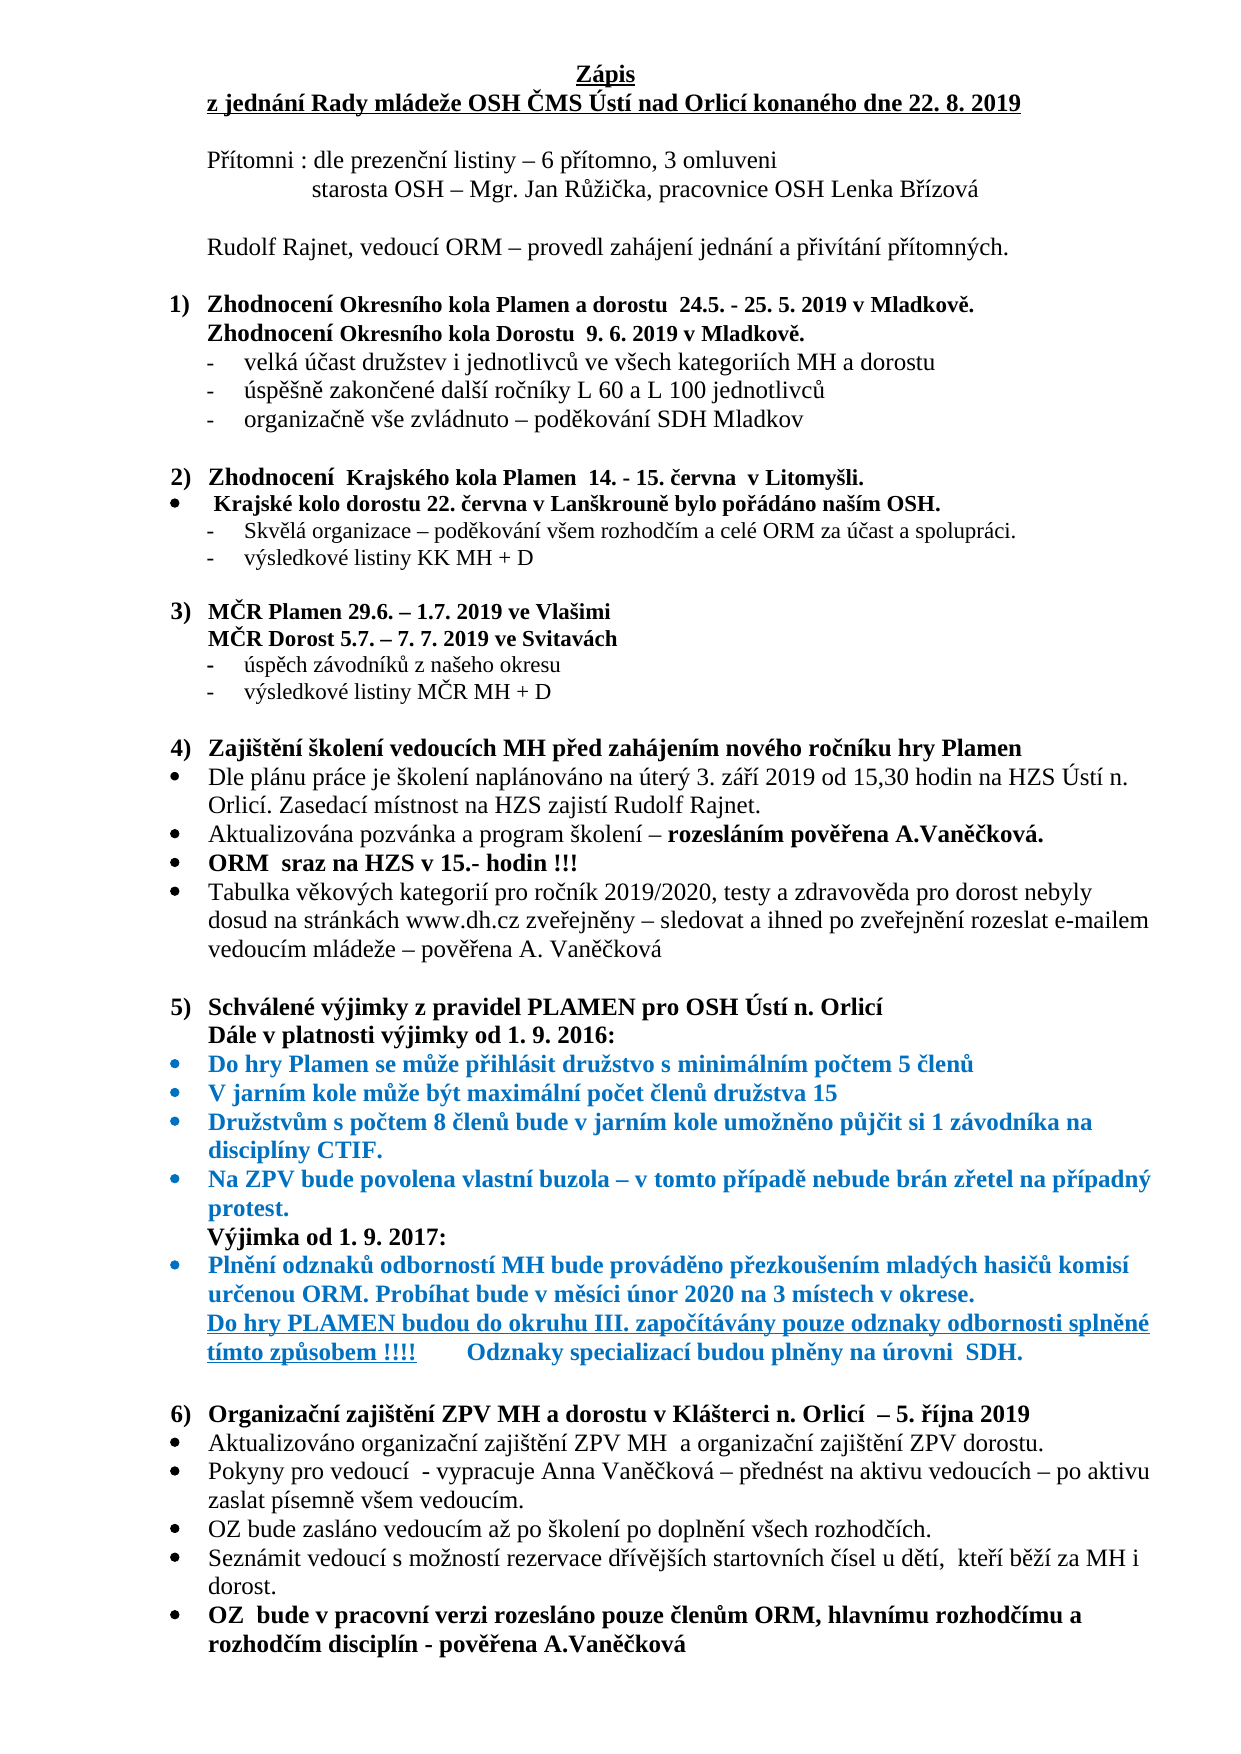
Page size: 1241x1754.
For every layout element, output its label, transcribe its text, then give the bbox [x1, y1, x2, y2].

list OZ bude zasláno vedoucím až po školení po doplnění všech rozhodčích. [170, 1514, 1152, 1543]
list V jarním kole může být maximální počet členů družstva 15 [170, 1078, 1152, 1107]
list Krajské kolo dorostu 22. června v Lanškrouně bylo pořádáno naším OSH. [170, 490, 1152, 517]
list Tabulka věkových kategorií pro ročník 2019/2020, testy a zdravověda pro dorost nebyly dosud na stránkách www.dh.cz zveřejněny – sledovat a ihned po zveřejnění rozeslat e-mailem vedoucím mládeže – pověřena A. Vaněčková [170, 877, 1152, 963]
text MČR Dorost 5.7. – 7. 7. 2019 ve Svitavách [208, 625, 1152, 651]
title Zápis [502, 59, 1152, 88]
list ORM sraz na HZS v 15.- hodin !!! [170, 848, 1152, 877]
list Seznámit vedoucí s možností rezervace dřívějších startovních čísel u dětí, kteří běží za MH i dorost. [170, 1543, 1152, 1600]
list Zajištění školení vedoucích MH před zahájením nového ročníku hry Plamen [170, 733, 1152, 762]
list Do hry PLAMEN budou do okruhu III. započítávány pouze odznaky odbornosti splněné tímto způsobem !!!! Odznaky specializací budou plněny na úrovni SDH. [207, 1308, 1152, 1365]
list Na ZPV bude povolena vlastní buzola – v tomto případě nebude brán zřetel na případný protest. [170, 1164, 1152, 1222]
list Aktualizováno organizační zajištění ZPV MH a organizační zajištění ZPV dorostu. [170, 1428, 1152, 1456]
list úspěšně zakončené další ročníky L 60 a L 100 jednotlivců [206, 375, 1152, 404]
list Zhodnocení Krajského kola Plamen 14. - 15. června v Litomyšli. [170, 462, 1152, 490]
list Plnění odznaků odborností MH bude prováděno přezkoušením mladých hasičů komisí určenou ORM. Probíhat bude v měsíci únor 2020 na 3 místech v okrese. [170, 1250, 1152, 1308]
text Rudolf Rajnet, vedoucí ORM – provedl zahájení jednání a přivítání přítomných. [133, 232, 1152, 260]
list Do hry Plamen se může přihlásit družstvo s minimálním počtem 5 členů [170, 1049, 1152, 1078]
list úspěch závodníků z našeho okresu [206, 651, 1152, 678]
list Skvělá organizace – poděkování všem rozhodčím a celé ORM za účast a spolupráci. [206, 517, 1152, 543]
list výsledkové listiny KK MH + D [206, 543, 1152, 570]
list MČR Plamen 29.6. – 1.7. 2019 ve Vlašimi [170, 596, 1152, 625]
text Přítomni : dle prezenční listiny – 6 přítomno, 3 omluveni [133, 145, 1152, 174]
text z jednání Rady mládeže OSH ČMS Ústí nad Orlicí konaného dne 22. 8. 2019 [133, 88, 1152, 117]
text Výjimka od 1. 9. 2017: [207, 1222, 1152, 1250]
list OZ bude v pracovní verzi rozesláno pouze členům ORM, hlavnímu rozhodčímu a rozhodčím disciplín - pověřena A.Vaněčková [170, 1600, 1152, 1658]
text starosta OSH – Mgr. Jan Růžička, pracovnice OSH Lenka Břízová [133, 174, 1152, 203]
list organizačně vše zvládnuto – poděkování SDH Mladkov [206, 404, 1152, 433]
list Dle plánu práce je školení naplánováno na úterý 3. září 2019 od 15,30 hodin na HZS Ústí n. Orlicí. Zasedací místnost na HZS zajistí Rudolf Rajnet. [170, 762, 1152, 819]
list Schválené výjimky z pravidel PLAMEN pro OSH Ústí n. Orlicí [170, 992, 1152, 1020]
list Družstvům s počtem 8 členů bude v jarním kole umožněno půjčit si 1 závodníka na disciplíny CTIF. [170, 1107, 1152, 1164]
text Zhodnocení Okresního kola Dorostu 9. 6. 2019 v Mladkově. [207, 318, 1152, 347]
text 1) Zhodnocení Okresního kola Plamen a dorostu 24.5. - 25. 5. 2019 v Mladkově. [169, 289, 1152, 318]
text Dále v platnosti výjimky od 1. 9. 2016: [208, 1020, 1152, 1049]
list Aktualizována pozvánka a program školení – rozesláním pověřena A.Vaněčková. [170, 819, 1152, 848]
list velká účast družstev i jednotlivců ve všech kategoriích MH a dorostu [206, 347, 1152, 375]
list Organizační zajištění ZPV MH a dorostu v Klášterci n. Orlicí – 5. října 2019 [170, 1399, 1152, 1428]
list Pokyny pro vedoucí - vypracuje Anna Vaněčková – přednést na aktivu vedoucích – po aktivu zaslat písemně všem vedoucím. [170, 1456, 1152, 1514]
list výsledkové listiny MČR MH + D [206, 678, 1152, 704]
